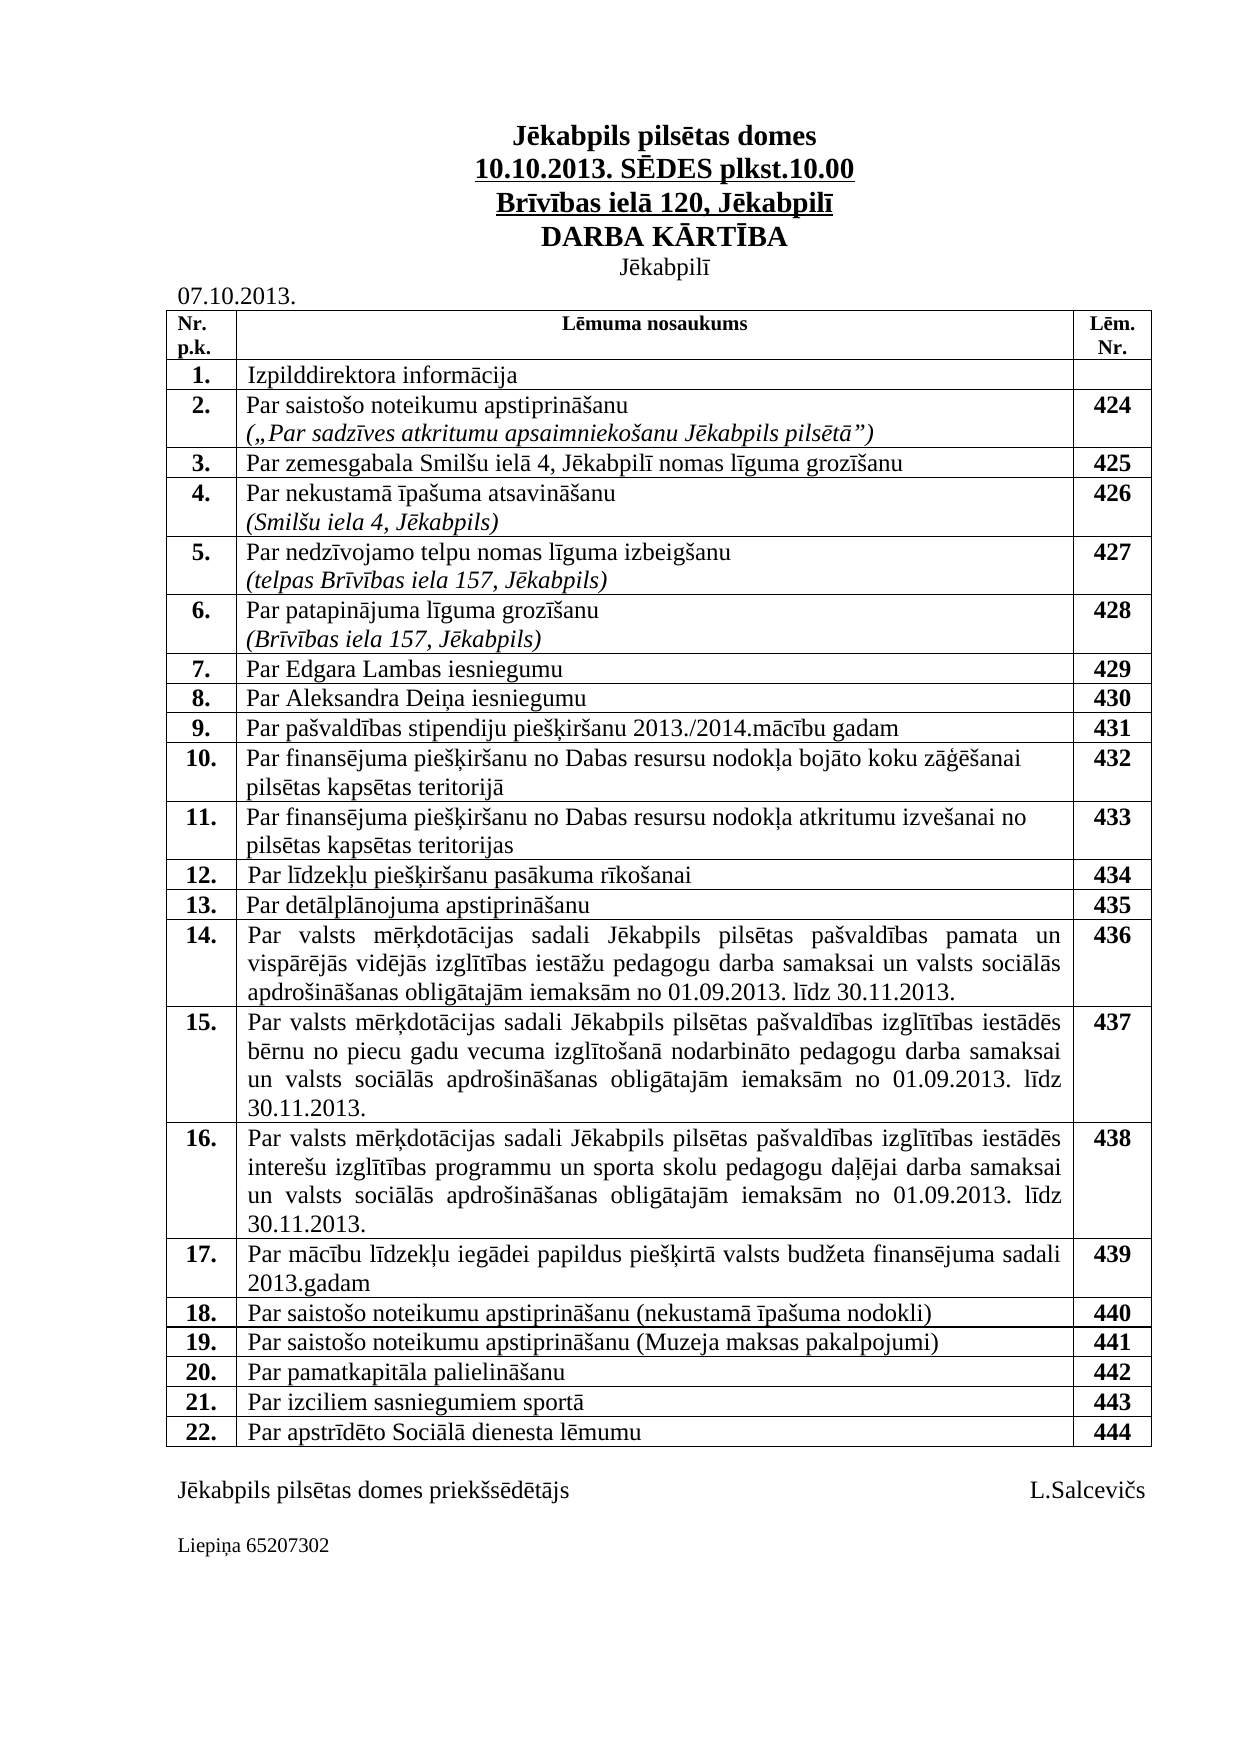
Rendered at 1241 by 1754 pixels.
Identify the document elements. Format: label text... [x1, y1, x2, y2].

table_cell 20. [167, 1357, 236, 1386]
table_cell 430 [1074, 684, 1151, 712]
table_cell 442 [1074, 1357, 1151, 1386]
table_cell 429 [1074, 654, 1151, 682]
table_cell Par finansējuma piešķiršanu no Dabas resursu nodokļa atkritumu izvešanai no pilsētas kapsētas teritorijas [237, 802, 1073, 859]
table_cell Par pamatkapitāla palielināšanu [237, 1357, 1073, 1386]
table_cell 424 [1074, 390, 1151, 447]
table_cell 9. [167, 713, 236, 742]
table_cell 8. [167, 684, 236, 712]
table_cell 443 [1074, 1387, 1151, 1416]
table_cell Par valsts mērķdotācijas sadali Jēkabpils pilsētas pašvaldības pamata un vispārējās vidējās izglītības iestāžu pedagogu darba samaksai un valsts sociālās apdrošināšanas obligātajām iemaksām no 01.09.2013. līdz 30.11.2013. [237, 920, 1073, 1006]
table_cell 3. [167, 448, 236, 477]
table_cell 435 [1074, 890, 1151, 919]
table_cell 11. [167, 802, 236, 859]
table_cell 21. [167, 1387, 236, 1416]
table_cell 12. [167, 860, 236, 889]
table_cell 13. [167, 890, 236, 919]
table_cell 10. [167, 743, 236, 801]
table_cell Par saistošo noteikumu apstiprināšanu (nekustamā īpašuma nodokli) [237, 1298, 1073, 1326]
table_cell 438 [1074, 1123, 1151, 1238]
table_cell 441 [1074, 1328, 1151, 1356]
table_cell [1074, 360, 1151, 389]
table_cell Par patapinājuma līguma grozīšanu (Brīvības iela 157, Jēkabpils) [237, 595, 1073, 653]
table_cell Par apstrīdēto Sociālā dienesta lēmumu [237, 1417, 1073, 1446]
text Jēkabpils pilsētas domes [177, 118, 1152, 152]
table_header Lēm.Nr. [1074, 311, 1151, 359]
text Jēkabpilī [177, 252, 1152, 281]
text DARBA KĀRTĪBA [177, 219, 1152, 252]
table_cell 22. [167, 1417, 236, 1446]
text Brīvības ielā 120, Jēkabpilī [177, 185, 1152, 219]
table_cell Par izciliem sasniegumiem sportā [237, 1387, 1073, 1416]
table_cell 4. [167, 478, 236, 536]
table_cell 7. [167, 654, 236, 682]
table_cell 16. [167, 1123, 236, 1238]
table_cell 6. [167, 595, 236, 653]
table_cell Par valsts mērķdotācijas sadali Jēkabpils pilsētas pašvaldības izglītības iestādēs interešu izglītības programmu un sporta skolu pedagogu daļējai darba samaksai un valsts sociālās apdrošināšanas obligātajām iemaksām no 01.09.2013. līdz 30.11.2013. [237, 1123, 1073, 1238]
table_cell 19. [167, 1328, 236, 1356]
table_header Lēmuma nosaukums [237, 311, 1073, 359]
table_cell Par saistošo noteikumu apstiprināšanu („Par sadzīves atkritumu apsaimniekošanu Jēkabpils pilsētā”) [237, 390, 1073, 447]
table_cell 427 [1074, 537, 1151, 594]
table_cell 434 [1074, 860, 1151, 889]
text Liepiņa 65207302 [177, 1533, 1152, 1557]
table_cell 439 [1074, 1239, 1151, 1297]
text 10.10.2013. SĒDES plkst.10.00 [177, 152, 1152, 185]
table_cell Par valsts mērķdotācijas sadali Jēkabpils pilsētas pašvaldības izglītības iestādēs bērnu no piecu gadu vecuma izglītošanā nodarbināto pedagogu darba samaksai un valsts sociālās apdrošināšanas obligātajām iemaksām no 01.09.2013. līdz 30.11.2013. [237, 1007, 1073, 1122]
table_cell 5. [167, 537, 236, 594]
table_cell Par saistošo noteikumu apstiprināšanu (Muzeja maksas pakalpojumi) [237, 1328, 1073, 1356]
table_cell 14. [167, 920, 236, 1006]
table_cell Par nekustamā īpašuma atsavināšanu (Smilšu iela 4, Jēkabpils) [237, 478, 1073, 536]
table_cell 2. [167, 390, 236, 447]
table_cell 17. [167, 1239, 236, 1297]
table_cell Par zemesgabala Smilšu ielā 4, Jēkabpilī nomas līguma grozīšanu [237, 448, 1073, 477]
table_cell 1. [167, 360, 236, 389]
table_cell Par nedzīvojamo telpu nomas līguma izbeigšanu (telpas Brīvības iela 157, Jēkabpils) [237, 537, 1073, 594]
table_cell 437 [1074, 1007, 1151, 1122]
table_cell Par pašvaldības stipendiju piešķiršanu 2013./2014.mācību gadam [237, 713, 1073, 742]
table_cell 15. [167, 1007, 236, 1122]
table_cell 432 [1074, 743, 1151, 801]
table_cell Par Aleksandra Deiņa iesniegumu [237, 684, 1073, 712]
text 07.10.2013. [177, 281, 1152, 310]
table_cell 426 [1074, 478, 1151, 536]
table_cell 444 [1074, 1417, 1151, 1446]
table_cell 18. [167, 1298, 236, 1326]
table_header Nr. p.k. [167, 311, 236, 359]
table_cell Par finansējuma piešķiršanu no Dabas resursu nodokļa bojāto koku zāģēšanai pilsētas kapsētas teritorijā [237, 743, 1073, 801]
table_cell 440 [1074, 1298, 1151, 1326]
table_cell 433 [1074, 802, 1151, 859]
table_cell Par detālplānojuma apstiprināšanu [237, 890, 1073, 919]
table_cell Par mācību līdzekļu iegādei papildus piešķirtā valsts budžeta finansējuma sadali 2013.gadam [237, 1239, 1073, 1297]
table_cell Par Edgara Lambas iesniegumu [237, 654, 1073, 682]
table_cell Izpilddirektora informācija [237, 360, 1073, 389]
table_cell 428 [1074, 595, 1151, 653]
table_cell 436 [1074, 920, 1151, 1006]
text Jēkabpils pilsētas domes priekšsēdētājs L.Salcevičs [177, 1475, 1152, 1504]
table_cell 431 [1074, 713, 1151, 742]
table_cell Par līdzekļu piešķiršanu pasākuma rīkošanai [237, 860, 1073, 889]
table_cell 425 [1074, 448, 1151, 477]
